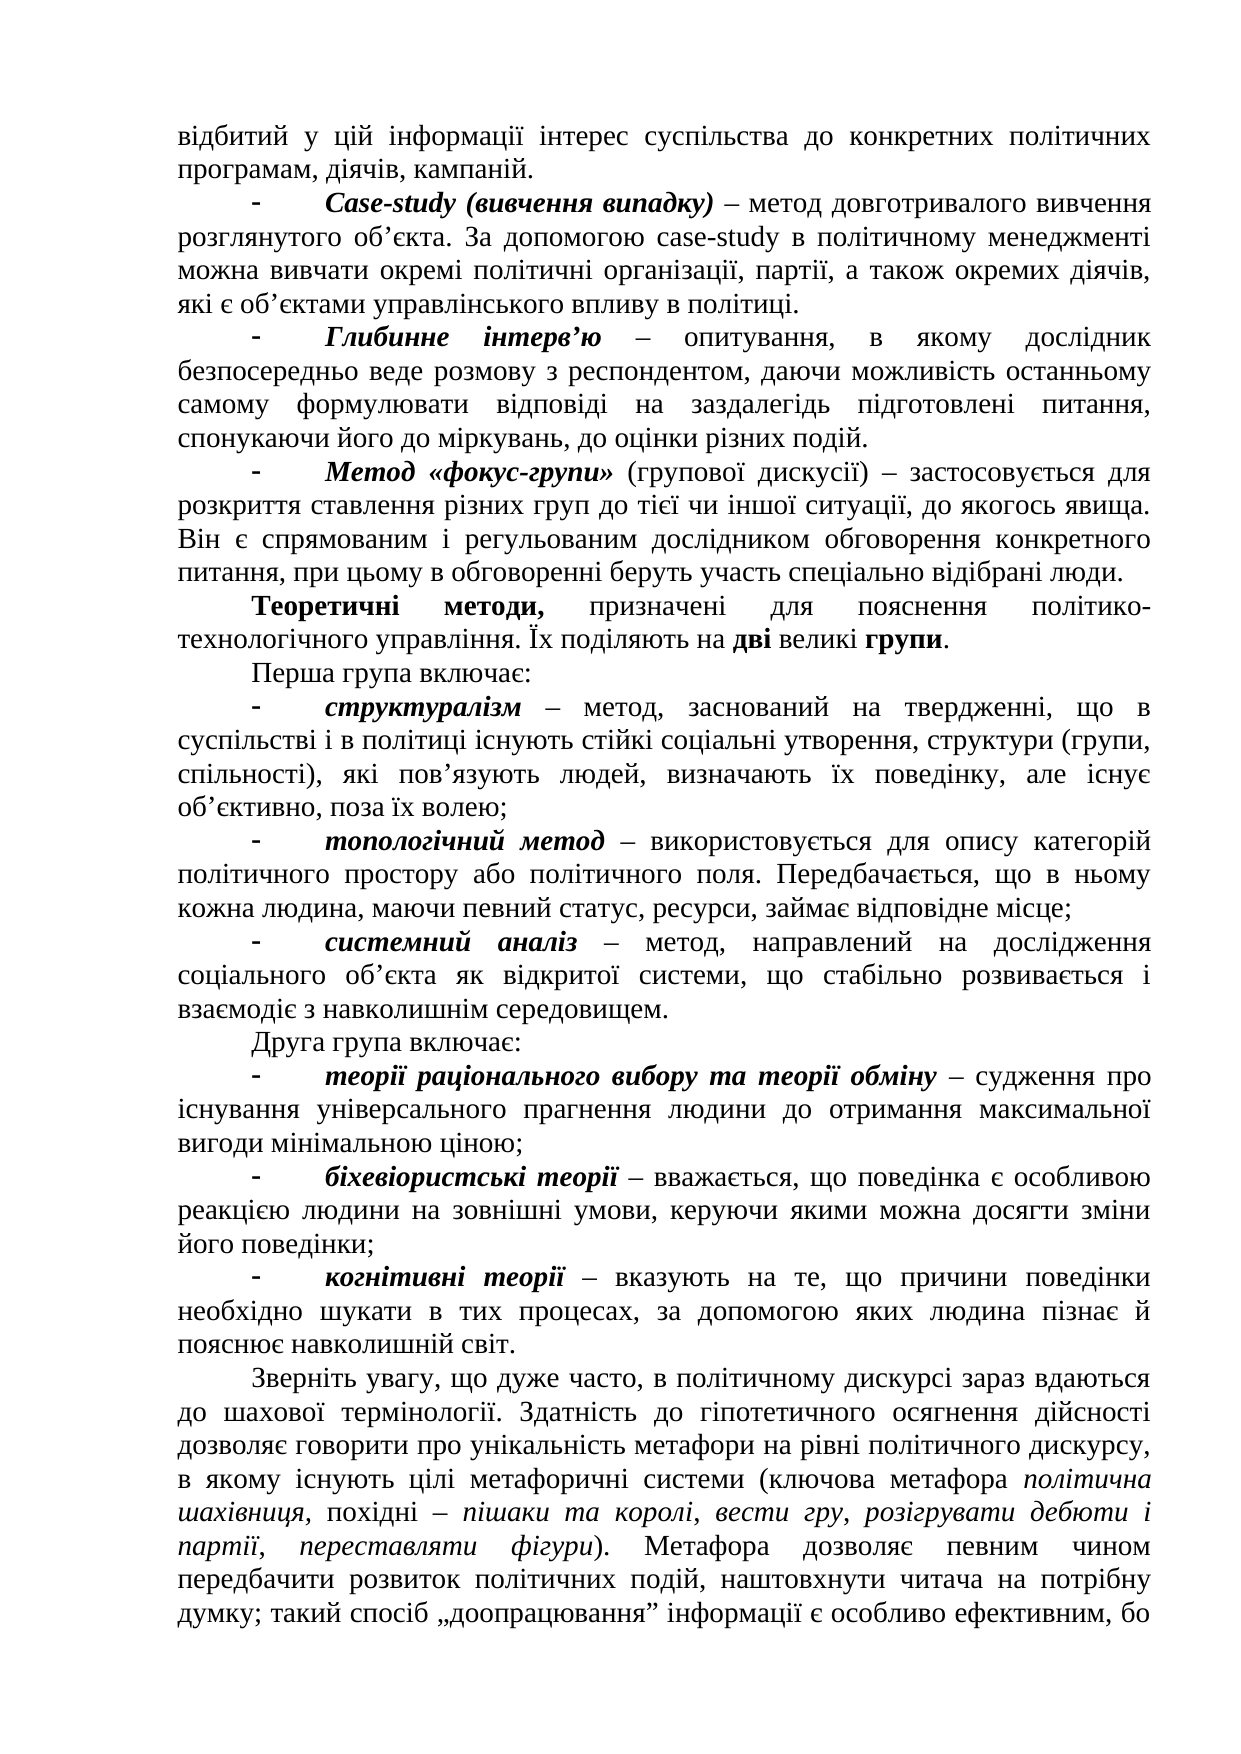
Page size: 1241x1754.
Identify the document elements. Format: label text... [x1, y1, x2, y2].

text Теоретичні методи, призначені для пояснення політико-технологічного управління. Їх поділяють на дві великі групи. [177, 588, 1152, 655]
list когнітивні теорії – вказують на те, що причини поведінки необхідно шукати в тих процесах, за допомогою яких людина пізнає й пояснює навколишній світ. [177, 1259, 1152, 1360]
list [177, 118, 1152, 185]
list Case-study (вивчення випадку) – метод довготривалого вивчення розглянутого об’єкта. За допомогою case-study в політичному менеджменті можна вивчати окремі політичні організації, партії, а також окремих діячів, які є об’єктами управлінського впливу в політиці. [177, 185, 1152, 319]
list структуралізм – метод, заснований на твердженні, що в суспільстві і в політиці існують стійкі соціальні утворення, структури (групи, спільності), які пов’язують людей, визначають їх поведінку, але існує об’єктивно, поза їх волею; [177, 689, 1152, 823]
list топологічний метод – використовується для опису категорій політичного простору або політичного поля. Передбачається, що в ньому кожна людина, маючи певний статус, ресурси, займає відповідне місце; [177, 823, 1152, 924]
list Глибинне інтерв’ю – опитування, в якому дослідник безпосередньо веде розмову з респондентом, даючи можливість останньому самому формулювати відповіді на заздалегідь підготовлені питання, спонукаючи його до міркувань, до оцінки різних подій. [177, 319, 1152, 454]
list теорії раціонального вибору та теорії обміну – судження про існування універсального прагнення людини до отримання максимальної вигоди мінімальною ціною; [177, 1058, 1152, 1159]
text Перша група включає: [177, 655, 1152, 689]
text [177, 1360, 1152, 1628]
list системний аналіз – метод, направлений на дослідження соціального об’єкта як відкритої системи, що стабільно розвивається і взаємодіє з навколишнім середовищем. [177, 924, 1152, 1024]
list Метод «фокус-групи» (групової дискусії) – застосовується для розкриття ставлення різних груп до тієї чи іншої ситуації, до якогось явища. Він є спрямованим і регульованим дослідником обговорення конкретного питання, при цьому в обговоренні беруть участь спеціально відібрані люди. [177, 454, 1152, 588]
list біхевіористські теорії – вважається, що поведінка є особливою реакцією людини на зовнішні умови, керуючи якими можна досягти зміни його поведінки; [177, 1159, 1152, 1259]
text Друга група включає: [177, 1024, 1152, 1058]
